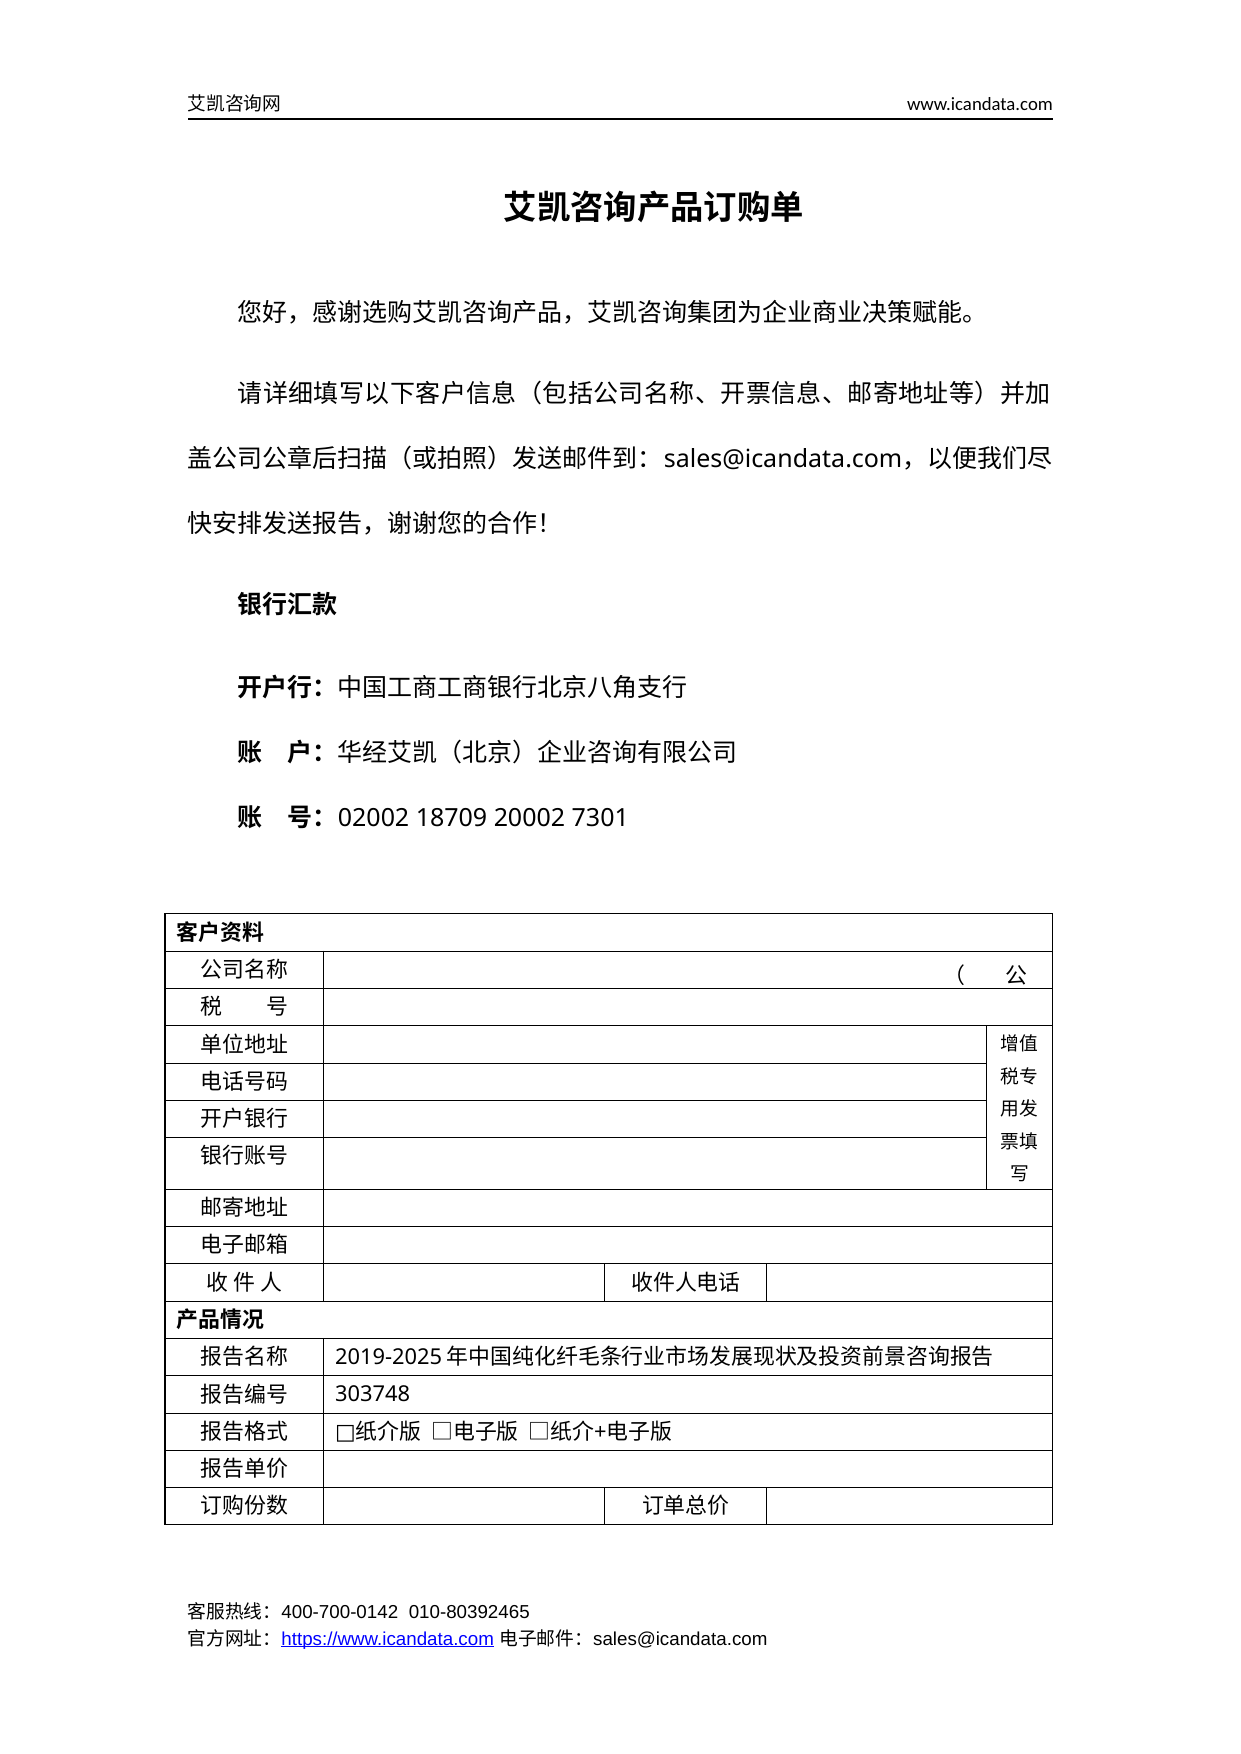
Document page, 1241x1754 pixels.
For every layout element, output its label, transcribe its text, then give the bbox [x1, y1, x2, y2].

text 账 户：华经艾凯（北京）企业咨询有限公司 [187, 718, 1053, 783]
text 开户行：中国工商工商银行北京八角支行 [187, 653, 1053, 718]
text 银行汇款 [187, 570, 1053, 635]
table_cell [324, 1138, 986, 1189]
table_cell [324, 1264, 604, 1301]
table_cell 2019-2025年中国纯化纤毛条行业市场发展现状及投资前景咨询报告 [324, 1339, 1052, 1375]
table_cell [767, 1488, 1052, 1524]
table_cell 报告格式 [166, 1414, 323, 1450]
table_cell 公司名称 [166, 952, 323, 988]
table_cell [324, 952, 1052, 988]
table_cell [324, 1064, 986, 1100]
table_cell 电话号码 [166, 1064, 323, 1100]
text 请详细填写以下客户信息（包括公司名称、开票信息、邮寄地址等）并加盖公司公章后扫描（或拍照）发送邮件到：sales@icandata.com，以便我们尽快安排发送报告，谢谢您的合作！ [187, 359, 1053, 554]
table_cell 电子邮箱 [166, 1227, 323, 1263]
table_cell 单位地址 [166, 1026, 323, 1062]
table_cell 收 件 人 [166, 1264, 323, 1301]
table_cell □纸介版 □电子版 □纸介+电子版 [324, 1414, 1052, 1450]
table_cell [767, 1264, 1052, 1301]
table_cell 303748 [324, 1376, 1052, 1412]
table_cell [324, 1026, 986, 1062]
table_cell 邮寄地址 [166, 1190, 323, 1226]
table_cell 产品情况 [166, 1302, 1052, 1338]
table_cell 收件人电话 [605, 1264, 766, 1301]
table_cell 报告编号 [166, 1376, 323, 1412]
table_cell [324, 1101, 986, 1137]
table_cell 报告名称 [166, 1339, 323, 1375]
table_cell [324, 1488, 604, 1524]
table_cell 税 号 [166, 989, 323, 1025]
table_cell [324, 1190, 1052, 1226]
table_cell 银行账号 [166, 1138, 323, 1189]
table_header 客户资料 [166, 914, 1052, 951]
table_cell [324, 989, 1052, 1025]
text 账 号：02002 18709 20002 7301 [187, 783, 1053, 848]
table_cell 增值税专用发票填写 [987, 1026, 1052, 1189]
table_cell [324, 1227, 1052, 1263]
text 艾凯咨询产品订购单 [187, 172, 1053, 237]
table_cell [324, 1451, 1052, 1487]
table_cell 开户银行 [166, 1101, 323, 1137]
table_cell 订购份数 [166, 1488, 323, 1524]
table_cell 订单总价 [605, 1488, 766, 1524]
table_cell 报告单价 [166, 1451, 323, 1487]
text 您好，感谢选购艾凯咨询产品，艾凯咨询集团为企业商业决策赋能。 [187, 278, 1053, 343]
